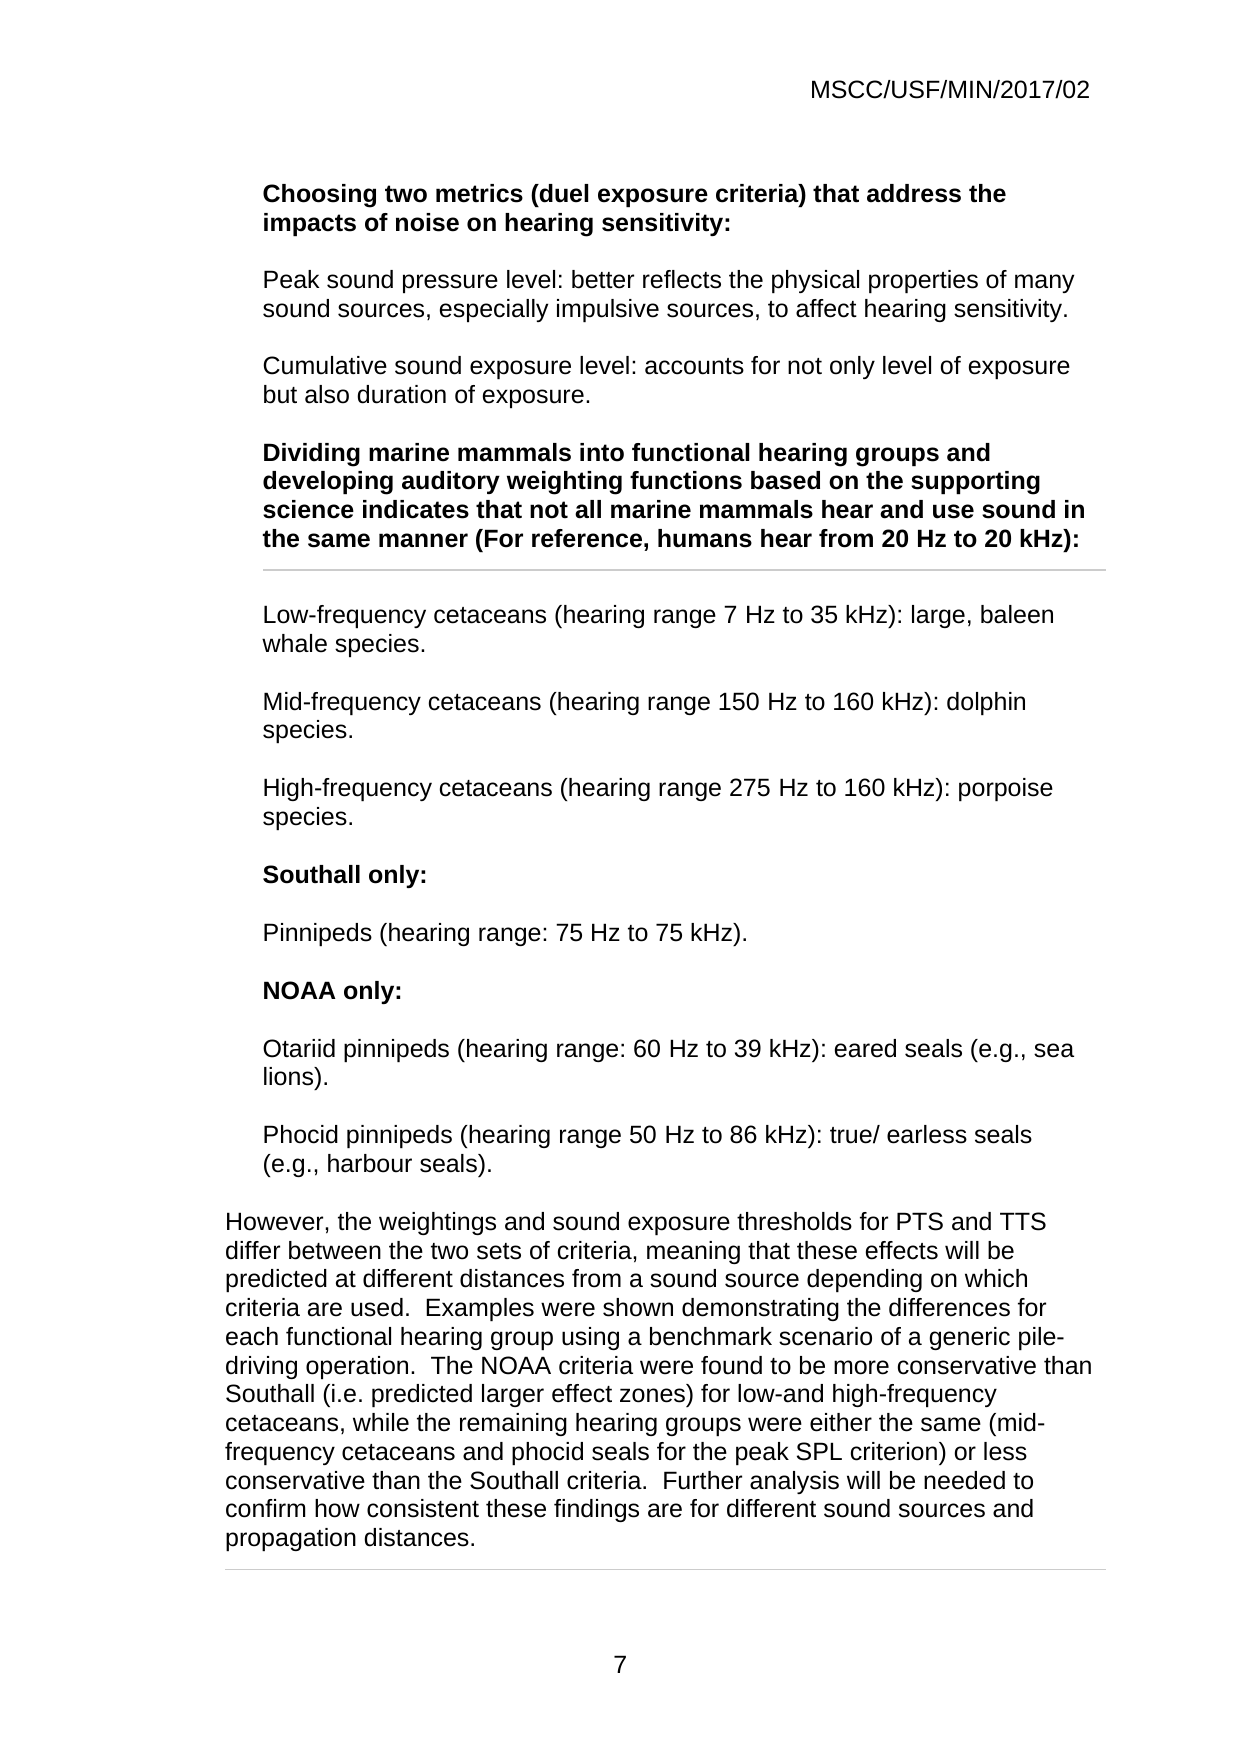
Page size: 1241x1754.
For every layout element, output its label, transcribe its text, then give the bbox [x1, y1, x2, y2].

text Mid-frequency cetaceans (hearing range 150 Hz to 160 kHz): dolphin species. [262, 687, 1090, 744]
subtitle However, the weightings and sound exposure thresholds for PTS and TTS differ between the two sets of criteria, meaning that these effects will be predicted at different distances from a sound source depending on which criteria are used. Examples were shown demonstrating the differences for each functional hearing group using a benchmark scenario of a generic pile-driving operation. The NOAA criteria were found to be more conservative than Southall (i.e. predicted larger effect zones) for low-and high-frequency cetaceans, while the remaining hearing groups were either the same (mid-frequency cetaceans and phocid seals for the peak SPL criterion) or less conservative than the Southall criteria. Further analysis will be needed to confirm how consistent these findings are for different sound sources and propagation distances. [225, 1207, 1106, 1569]
text Phocid pinnipeds (hearing range 50 Hz to 86 kHz): true/ earless seals (e.g., harbour seals). [262, 1120, 1090, 1178]
subtitle Cumulative sound exposure level: accounts for not only level of exposure but also duration of exposure. [262, 351, 1106, 409]
text Otariid pinnipeds (hearing range: 60 Hz to 39 kHz): eared seals (e.g., sea lions). [262, 1034, 1090, 1091]
subtitle Peak sound pressure level: better reflects the physical properties of many sound sources, especially impulsive sources, to affect hearing sensitivity. [262, 265, 1106, 322]
subtitle Dividing marine mammals into functional hearing groups and developing auditory weighting functions based on the supporting science indicates that not all marine mammals hear and use sound in the same manner (For reference, humans hear from 20 Hz to 20 kHz): [262, 437, 1106, 571]
text High-frequency cetaceans (hearing range 275 Hz to 160 kHz): porpoise species. [262, 773, 1090, 831]
text Low-frequency cetaceans (hearing range 7 Hz to 35 kHz): large, baleen whale species. [262, 600, 1090, 657]
text Pinnipeds (hearing range: 75 Hz to 75 kHz). [187, 918, 1090, 947]
text Southall only: [187, 860, 1090, 889]
subtitle Choosing two metrics (duel exposure criteria) that address the impacts of noise on hearing sensitivity: [262, 179, 1106, 236]
text NOAA only: [187, 976, 1090, 1004]
